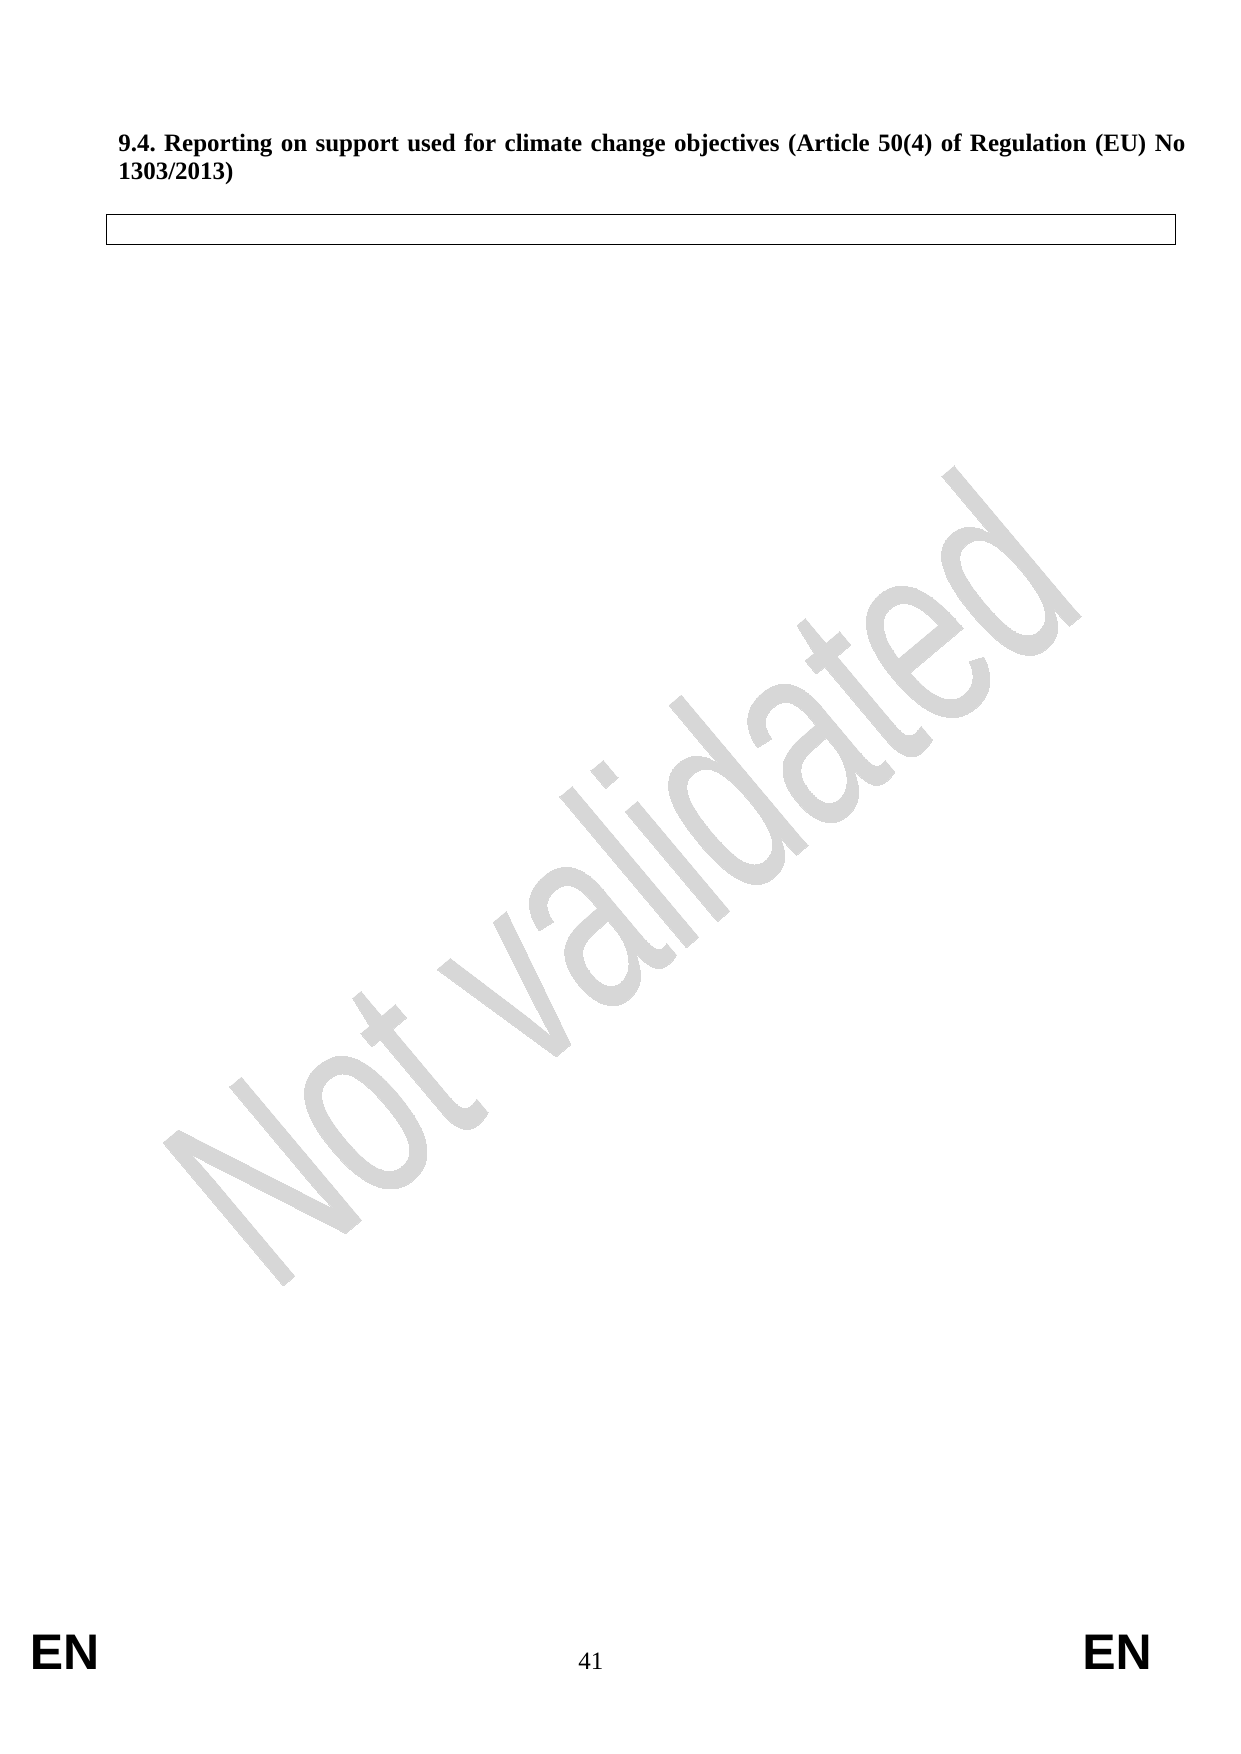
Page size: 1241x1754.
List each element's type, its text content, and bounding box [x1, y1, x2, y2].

subtitle 9.4. Reporting on support used for climate change objectives (Article 50(4) of Regulation (EU) No 1303/2013) [118, 128, 1187, 185]
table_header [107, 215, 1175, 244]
